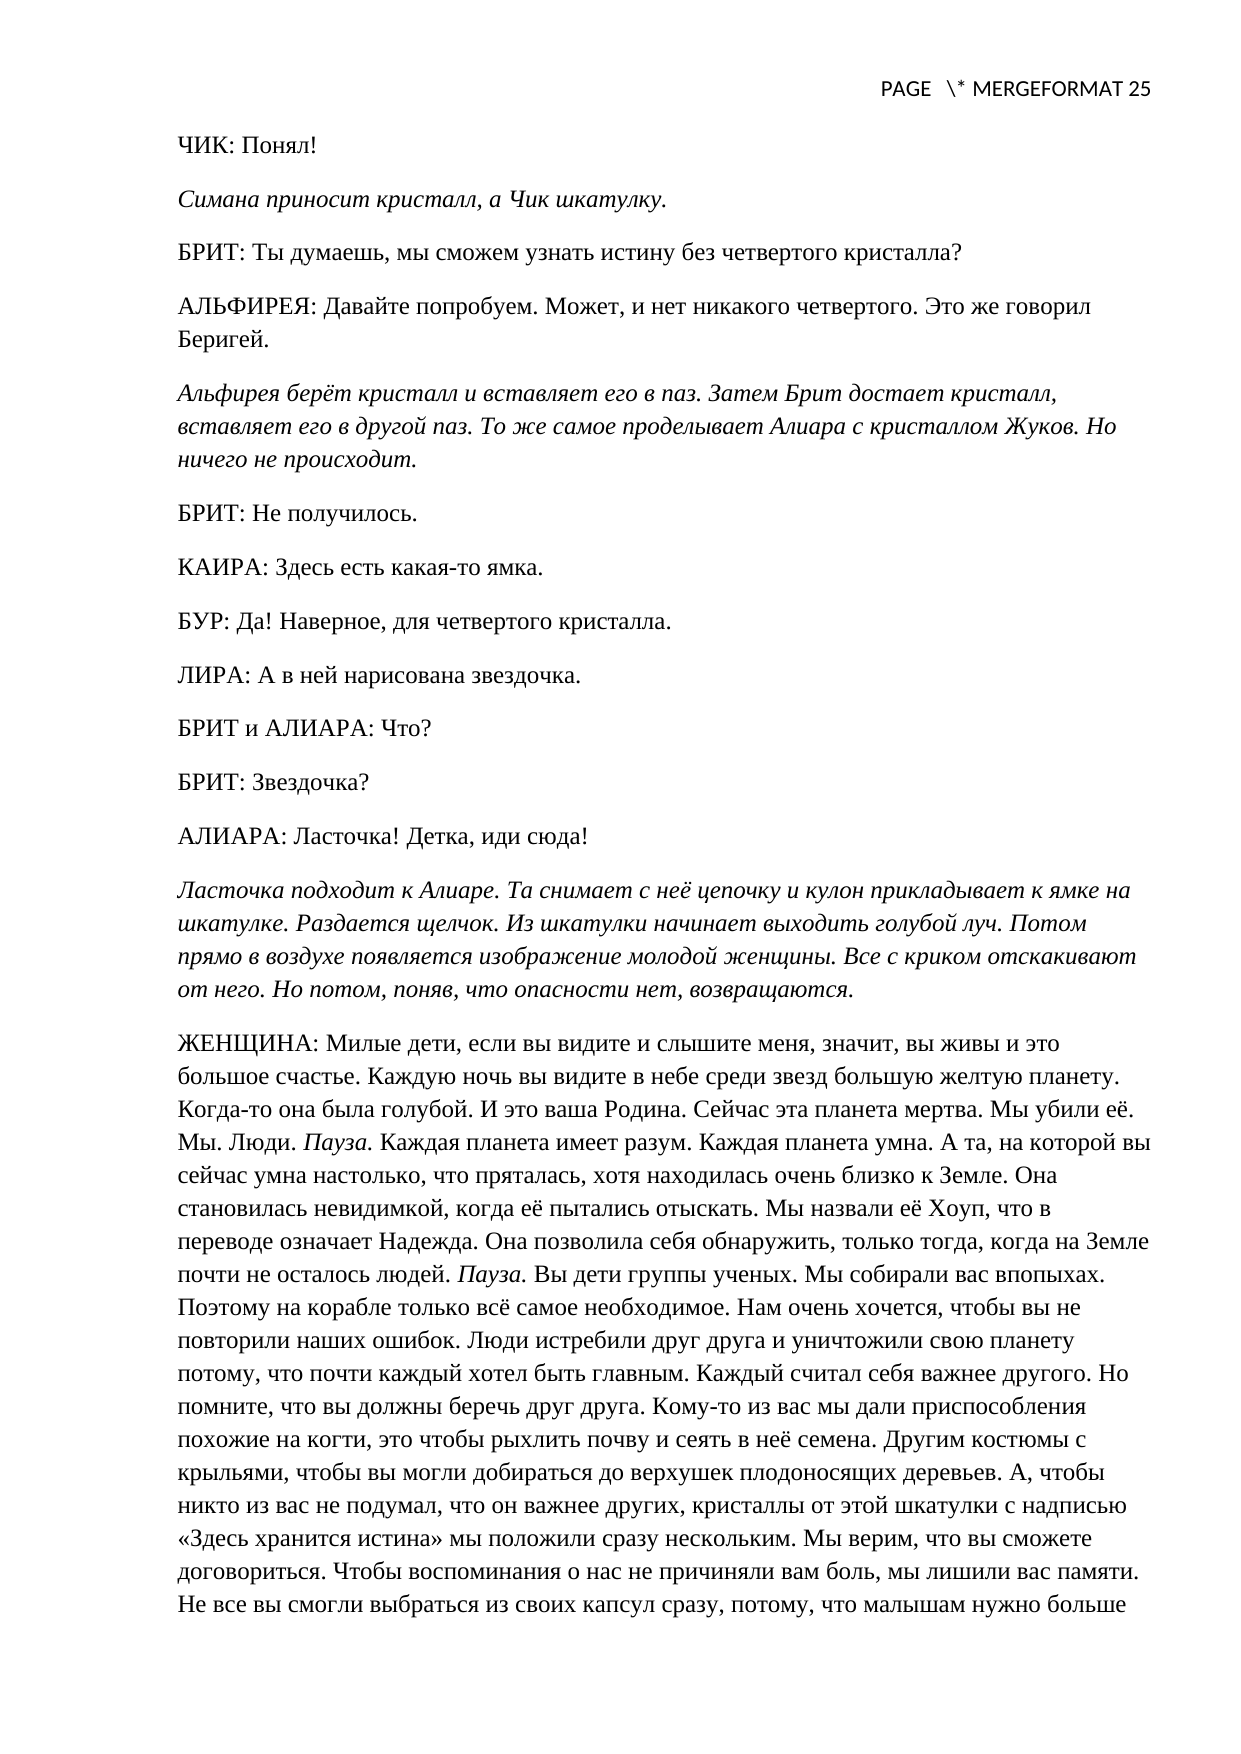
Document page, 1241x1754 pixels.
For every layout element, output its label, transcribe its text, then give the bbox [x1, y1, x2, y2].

text БРИТ: Не получилось. [177, 498, 1152, 527]
text ЛИРА: А в ней нарисована звездочка. [177, 660, 1152, 688]
text Симана приносит кристалл, а Чик шкатулку. [177, 184, 1152, 212]
text АЛЬФИРЕЯ: Давайте попробуем. Может, и нет никакого четвертого. Это же говорил Беригей. [177, 291, 1152, 353]
text Ласточка подходит к Алиаре. Та снимает с неё цепочку и кулон прикладывает к ямке на шкатулке. Раздается щелчок. Из шкатулки начинает выходить голубой луч. Потом прямо в воздухе появляется изображение молодой женщины. Все с криком отскакивают от него. Но потом, поняв, что опасности нет, возвращаются. [177, 875, 1152, 1003]
text БРИТ и АЛИАРА: Что? [177, 713, 1152, 742]
text АЛИАРА: Ласточка! Детка, иди сюда! [177, 821, 1152, 850]
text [177, 1028, 1152, 1618]
text КАИРА: Здесь есть какая-то ямка. [177, 552, 1152, 581]
text ЧИК: Понял! [177, 130, 1152, 158]
text БУР: Да! Наверное, для четвертого кристалла. [177, 606, 1152, 634]
text БРИТ: Ты думаешь, мы сможем узнать истину без четвертого кристалла? [177, 237, 1152, 266]
text Альфирея берёт кристалл и вставляет его в паз. Затем Брит достает кристалл, вставляет его в другой паз. То же самое проделывает Алиара с кристаллом Жуков. Но ничего не происходит. [177, 378, 1152, 473]
text БРИТ: Звездочка? [177, 767, 1152, 796]
